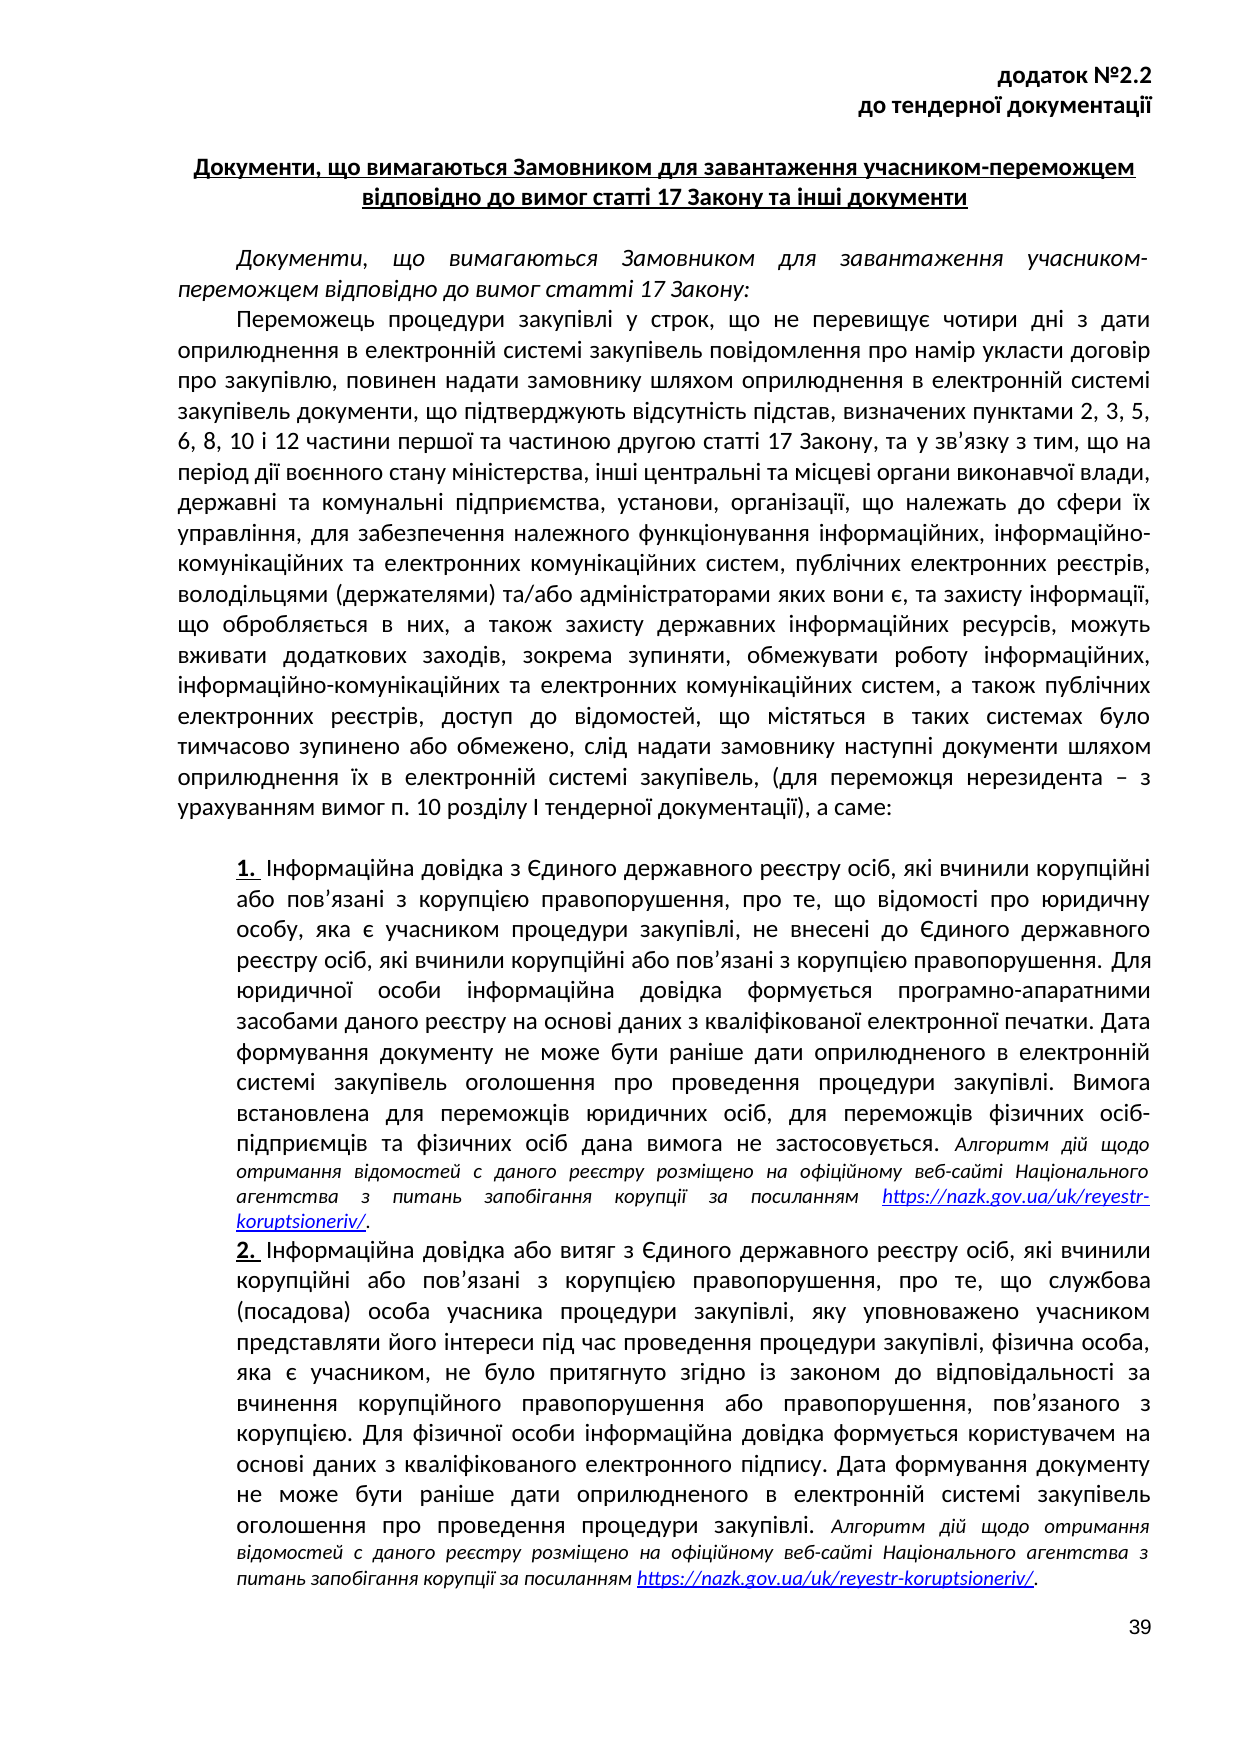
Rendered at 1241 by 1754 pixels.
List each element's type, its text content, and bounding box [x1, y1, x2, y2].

text додаток №2.2 [177, 59, 1152, 89]
list Документи, що вимагаються Замовником для завантаження учасником-переможцем відповідно до вимог статті 17 Закону: [177, 242, 1152, 303]
list Інформаційна довідка з Єдиного державного реєстру осіб, які вчинили корупційні або пов’язані з корупцією правопорушення, про те, що відомості про юридичну особу, яка є учасником процедури закупівлі, не внесені до Єдиного державного реєстру осіб, які вчинили корупційні або пов’язані з корупцією правопорушення. Для юридичної особи інформаційна довідка формується програмно-апаратними засобами даного реєстру на основі даних з кваліфікованої електронної печатки. Дата формування документу не може бути раніше дати оприлюдненого в електронній системі закупівель оголошення про проведення процедури закупівлі. Вимога встановлена для переможців юридичних осіб, для переможців фізичних осіб-підприємців та фізичних осіб дана вимога не застосовується. Алгоритм дій щодо отримання відомостей с даного реєстру розміщено на офіційному веб-сайті Національного агентства з питань запобігання корупції за посиланням https://nazk.gov.ua/uk/reyestr-koruptsioneriv/. [236, 944, 1152, 1234]
list Переможець процедури закупівлі у строк, що не перевищує чотири дні з дати оприлюднення в електронній системі закупівель повідомлення про намір укласти договір про закупівлю, повинен надати замовнику шляхом оприлюднення в електронній системі закупівель документи, що підтверджують відсутність підстав, визначених пунктами 2, 3, 5, 6, 8, 10 і 12 частини першої та частиною другою статті 17 Закону, та у зв’язку з тим, що на період дії воєнного стану міністерства, інші центральні та місцеві органи виконавчої влади, державні та комунальні підприємства, установи, організації, що належать до сфери їх управління, для забезпечення належного функціонування інформаційних, інформаційно-комунікаційних та електронних комунікаційних систем, публічних електронних реєстрів, володільцями (держателями) та/або адміністраторами яких вони є, та захисту інформації, що обробляється в них, а також захисту державних інформаційних ресурсів, можуть вживати додаткових заходів, зокрема зупиняти, обмежувати роботу інформаційних, інформаційно-комунікаційних та електронних комунікаційних систем, а також публічних електронних реєстрів, доступ до відомостей, що містяться в таких системах було тимчасово зупинено або обмежено, слід надати замовнику наступні документи шляхом оприлюднення їх в електронній системі закупівель, (для переможця нерезидента – з урахуванням вимог п. 10 розділу І тендерної документації), а саме: [177, 303, 1152, 822]
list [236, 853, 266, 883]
text до тендерної документації [177, 89, 1152, 120]
text Документи, що вимагаються Замовником для завантаження учасником-переможцем відповідно до вимог статті 17 Закону та інші документи [177, 151, 1152, 212]
list Інформаційна довідка або витяг з Єдиного державного реєстру осіб, які вчинили корупційні або пов’язані з корупцією правопорушення, про те, що службова (посадова) особа учасника процедури закупівлі, яку уповноважено учасником представляти його інтереси під час проведення процедури закупівлі, фізична особа, яка є учасником, не було притягнуто згідно із законом до відповідальності за вчинення корупційного правопорушення або правопорушення, пов’язаного з корупцією. Для фізичної особи інформаційна довідка формується користувачем на основі даних з кваліфікованого електронного підпису. Дата формування документу не може бути раніше дати оприлюдненого в електронній системі закупівель оголошення про проведення процедури закупівлі. Алгоритм дій щодо отримання відомостей с даного реєстру розміщено на офіційному веб-сайті Національного агентства з питань запобігання корупції за посиланням https://nazk.gov.ua/uk/reyestr-koruptsioneriv/. [236, 1234, 1152, 1590]
